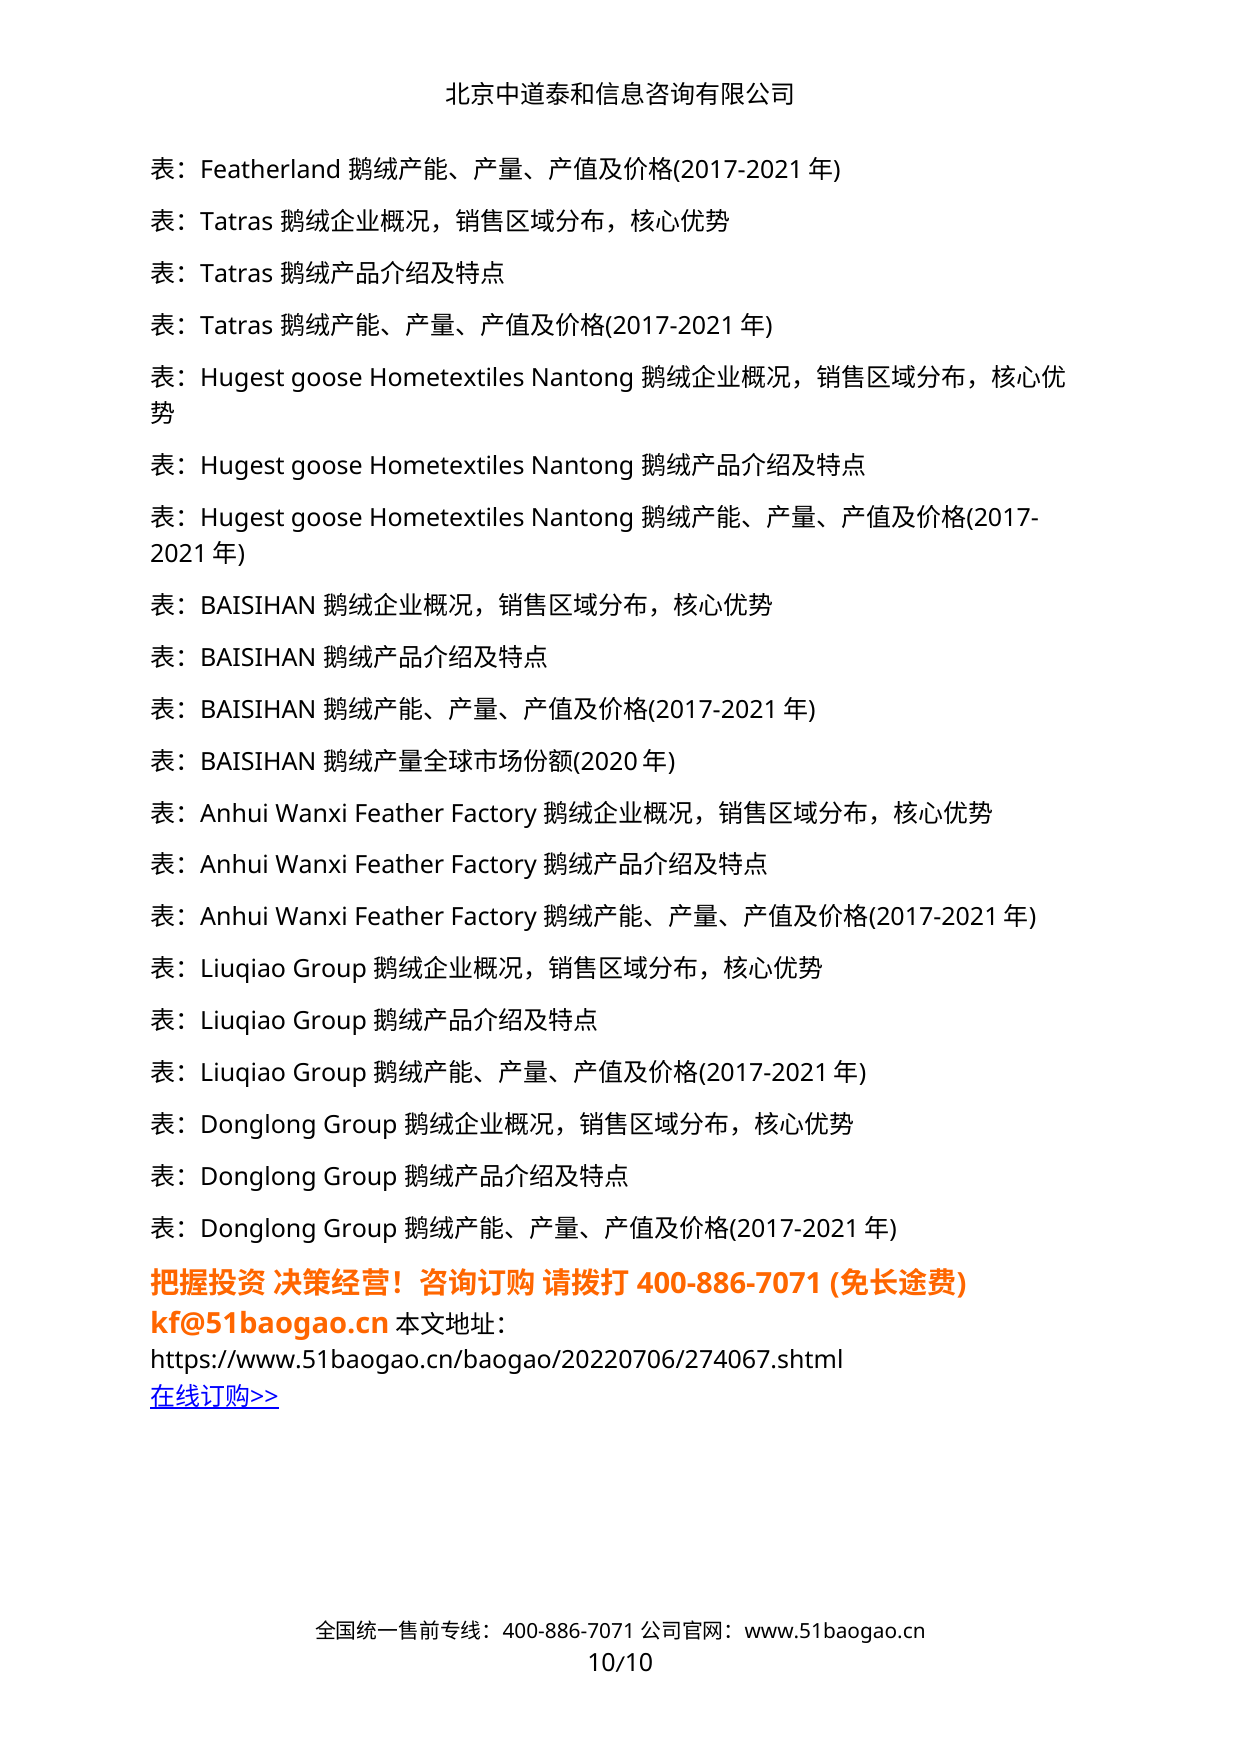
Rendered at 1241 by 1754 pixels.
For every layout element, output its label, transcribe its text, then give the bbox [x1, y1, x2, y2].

text 表：Liuqiao Group 鹅绒企业概况，销售区域分布，核心优势 [150, 949, 1090, 985]
text 表：Liuqiao Group 鹅绒产能、产量、产值及价格(2017-2021年) [150, 1052, 1090, 1089]
text 表：Liuqiao Group 鹅绒产品介绍及特点 [150, 1001, 1090, 1037]
text 表：Donglong Group 鹅绒企业概况，销售区域分布，核心优势 [150, 1104, 1090, 1141]
text 表：Anhui Wanxi Feather Factory 鹅绒产能、产量、产值及价格(2017-2021年) [150, 897, 1090, 933]
text 表：Anhui Wanxi Feather Factory 鹅绒产品介绍及特点 [150, 845, 1090, 881]
text 表：Tatras 鹅绒产品介绍及特点 [150, 254, 1090, 290]
text 表：Tatras 鹅绒企业概况，销售区域分布，核心优势 [150, 202, 1090, 238]
text 表：BAISIHAN 鹅绒产品介绍及特点 [150, 637, 1090, 674]
text 表：BAISIHAN 鹅绒产量全球市场份额(2020年) [150, 741, 1090, 777]
text 表：Hugest goose Hometextiles Nantong 鹅绒产品介绍及特点 [150, 446, 1090, 482]
text 把握投资 决策经营！咨询订购 请拨打 400-886-7071 (免长途费) kf@51baogao.cn本文地址：https://www.51baogao.cn/baogao/20220706/274067.shtml [150, 1260, 1090, 1376]
text 表：BAISIHAN 鹅绒产能、产量、产值及价格(2017-2021年) [150, 689, 1090, 726]
text 表：Hugest goose Hometextiles Nantong 鹅绒企业概况，销售区域分布，核心优势 [150, 357, 1090, 430]
text 在线订购>> [150, 1376, 1090, 1412]
text 表：Featherland 鹅绒产能、产量、产值及价格(2017-2021年) [150, 150, 1090, 186]
text 表：Tatras 鹅绒产能、产量、产值及价格(2017-2021年) [150, 306, 1090, 342]
text 表：BAISIHAN 鹅绒企业概况，销售区域分布，核心优势 [150, 586, 1090, 622]
text 表：Donglong Group 鹅绒产能、产量、产值及价格(2017-2021年) [150, 1208, 1090, 1244]
text 表：Hugest goose Hometextiles Nantong 鹅绒产能、产量、产值及价格(2017-2021年) [150, 497, 1090, 570]
text 表：Anhui Wanxi Feather Factory 鹅绒企业概况，销售区域分布，核心优势 [150, 793, 1090, 829]
text 表：Donglong Group 鹅绒产品介绍及特点 [150, 1156, 1090, 1192]
